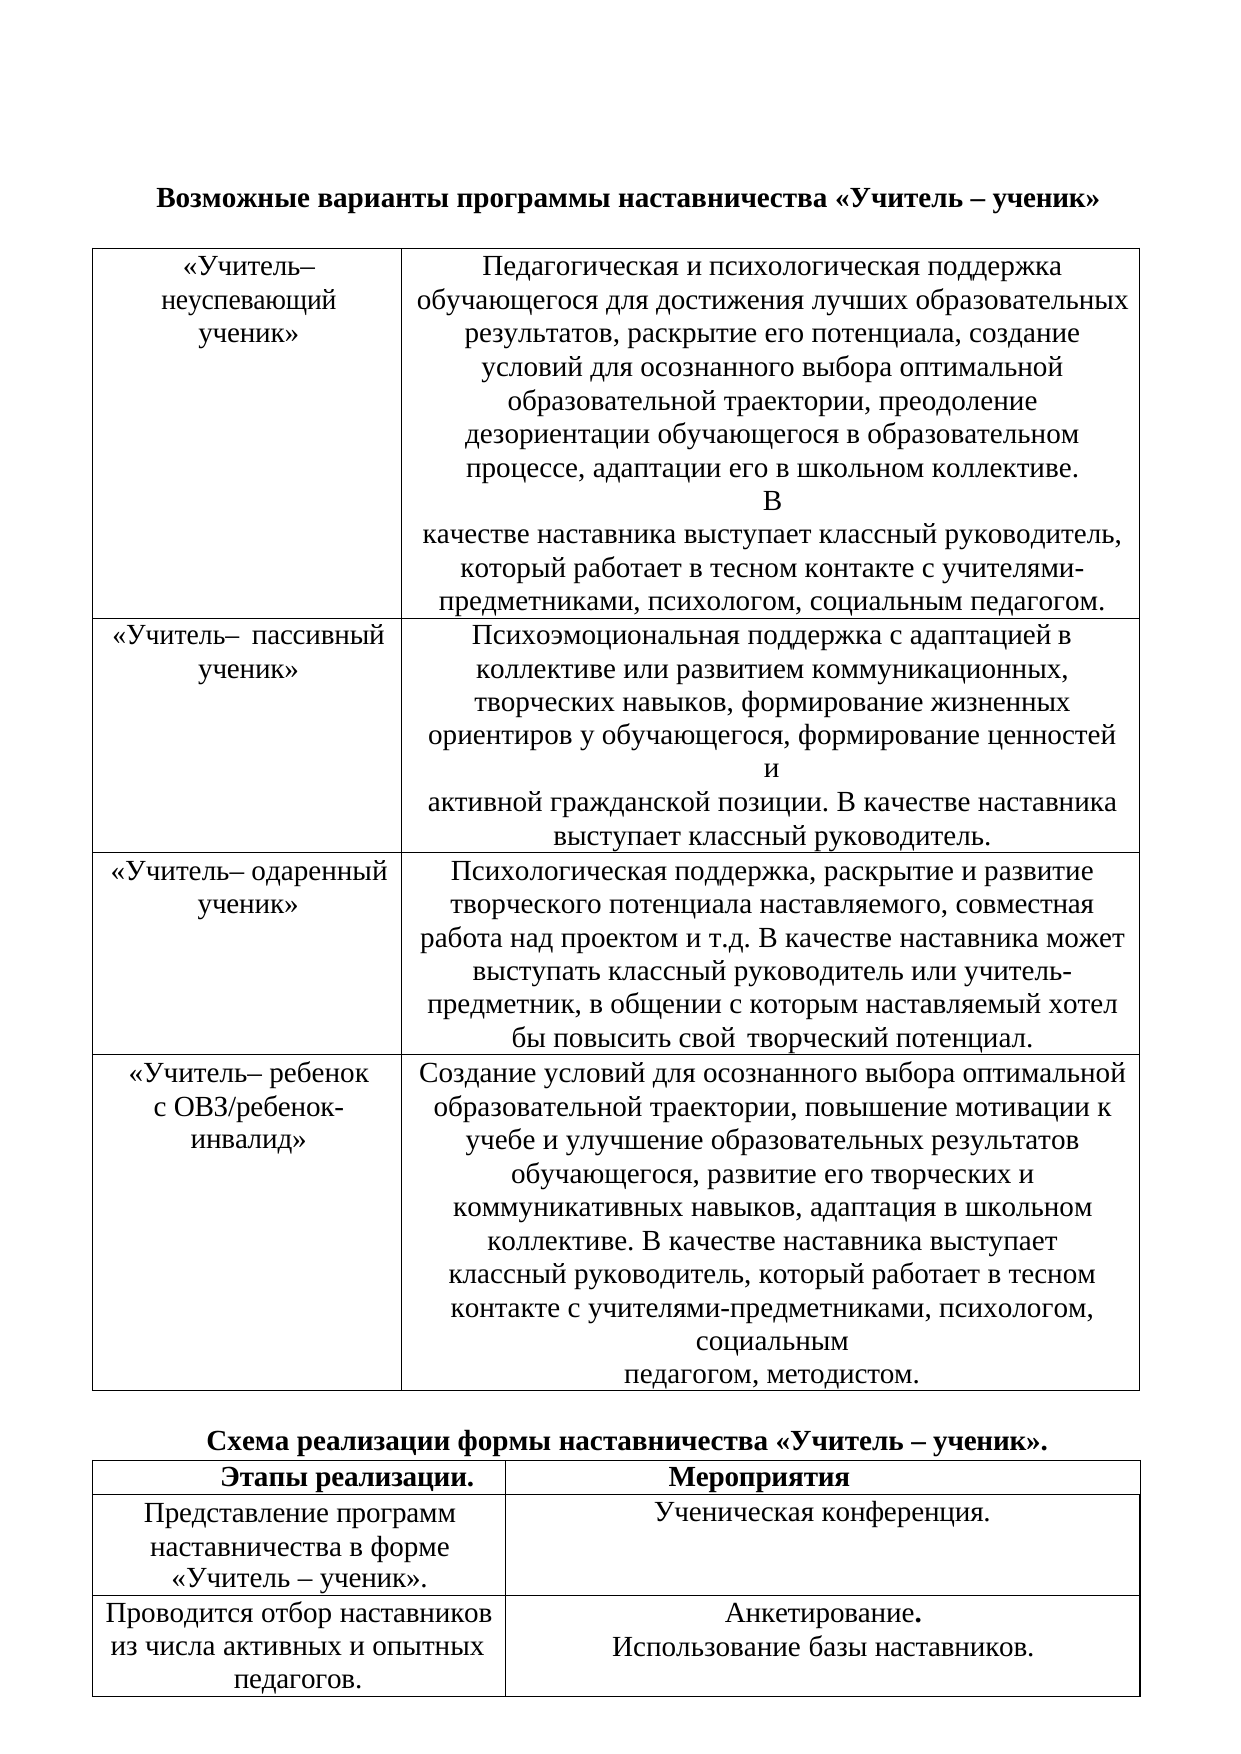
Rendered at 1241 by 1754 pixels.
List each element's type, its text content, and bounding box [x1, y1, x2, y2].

table_header Этапы реализации. [93, 1461, 505, 1494]
table_header Педагогическая и психологическая поддержка обучающегося для достижения лучших образовательных результатов, раскрытие его потенциала, создание условий для осознанного выбора оптимальной образовательной траектории, преодоление дезориентации обучающегося в образовательном процессе, адаптации его в школьном коллективе. В качестве наставника выступает классный руководитель, который работает в тесном контакте с учителями- предметниками, психологом, социальным педагогом. [402, 249, 1139, 617]
table_cell «Учитель– ребенок с ОВЗ/ребенок- инвалид» [93, 1055, 401, 1390]
table_header Мероприятия [506, 1461, 1140, 1494]
table_cell «Учитель– одаренный ученик» [93, 853, 401, 1054]
table_cell Психоэмоциональная поддержка с адаптацией в коллективе или развитием коммуникационных, творческих навыков, формирование жизненных ориентиров у обучающегося, формирование ценностей и активной гражданской позиции. В качестве наставника выступает классный руководитель. [402, 619, 1139, 852]
table_header «Учитель– неуспевающий ученик» [93, 249, 401, 617]
table_cell Создание условий для осознанного выбора оптимальной образовательной траектории, повышение мотивации к учебе и улучшение образовательных результатов обучающегося, развитие его творческих и коммуникативных навыков, адаптация в школьном коллективе. В качестве наставника выступает классный руководитель, который работает в тесном контакте с учителями-предметниками, психологом, социальным педагогом, методистом. [402, 1055, 1139, 1390]
table_cell Анкетирование. Использование базы наставников. [506, 1596, 1139, 1696]
table_cell Представление программ наставничества в форме «Учитель – ученик». [93, 1495, 505, 1595]
table_cell «Учитель– пассивный ученик» [93, 619, 401, 852]
table_cell Проводится отбор наставников из числа активных и опытных педагогов. [93, 1596, 505, 1696]
table_cell Ученическая конференция. [506, 1495, 1139, 1595]
text Схема реализации формы наставничества «Учитель – ученик». [206, 1423, 1194, 1457]
text Возможные варианты программы наставничества «Учитель – ученик» [156, 180, 1194, 213]
table_cell Психологическая поддержка, раскрытие и развитие творческого потенциала наставляемого, совместная работа над проектом и т.д. В качестве наставника может выступать классный руководитель или учитель- предметник, в общении с которым наставляемый хотел бы повысить свой творческий потенциал. [402, 853, 1139, 1054]
